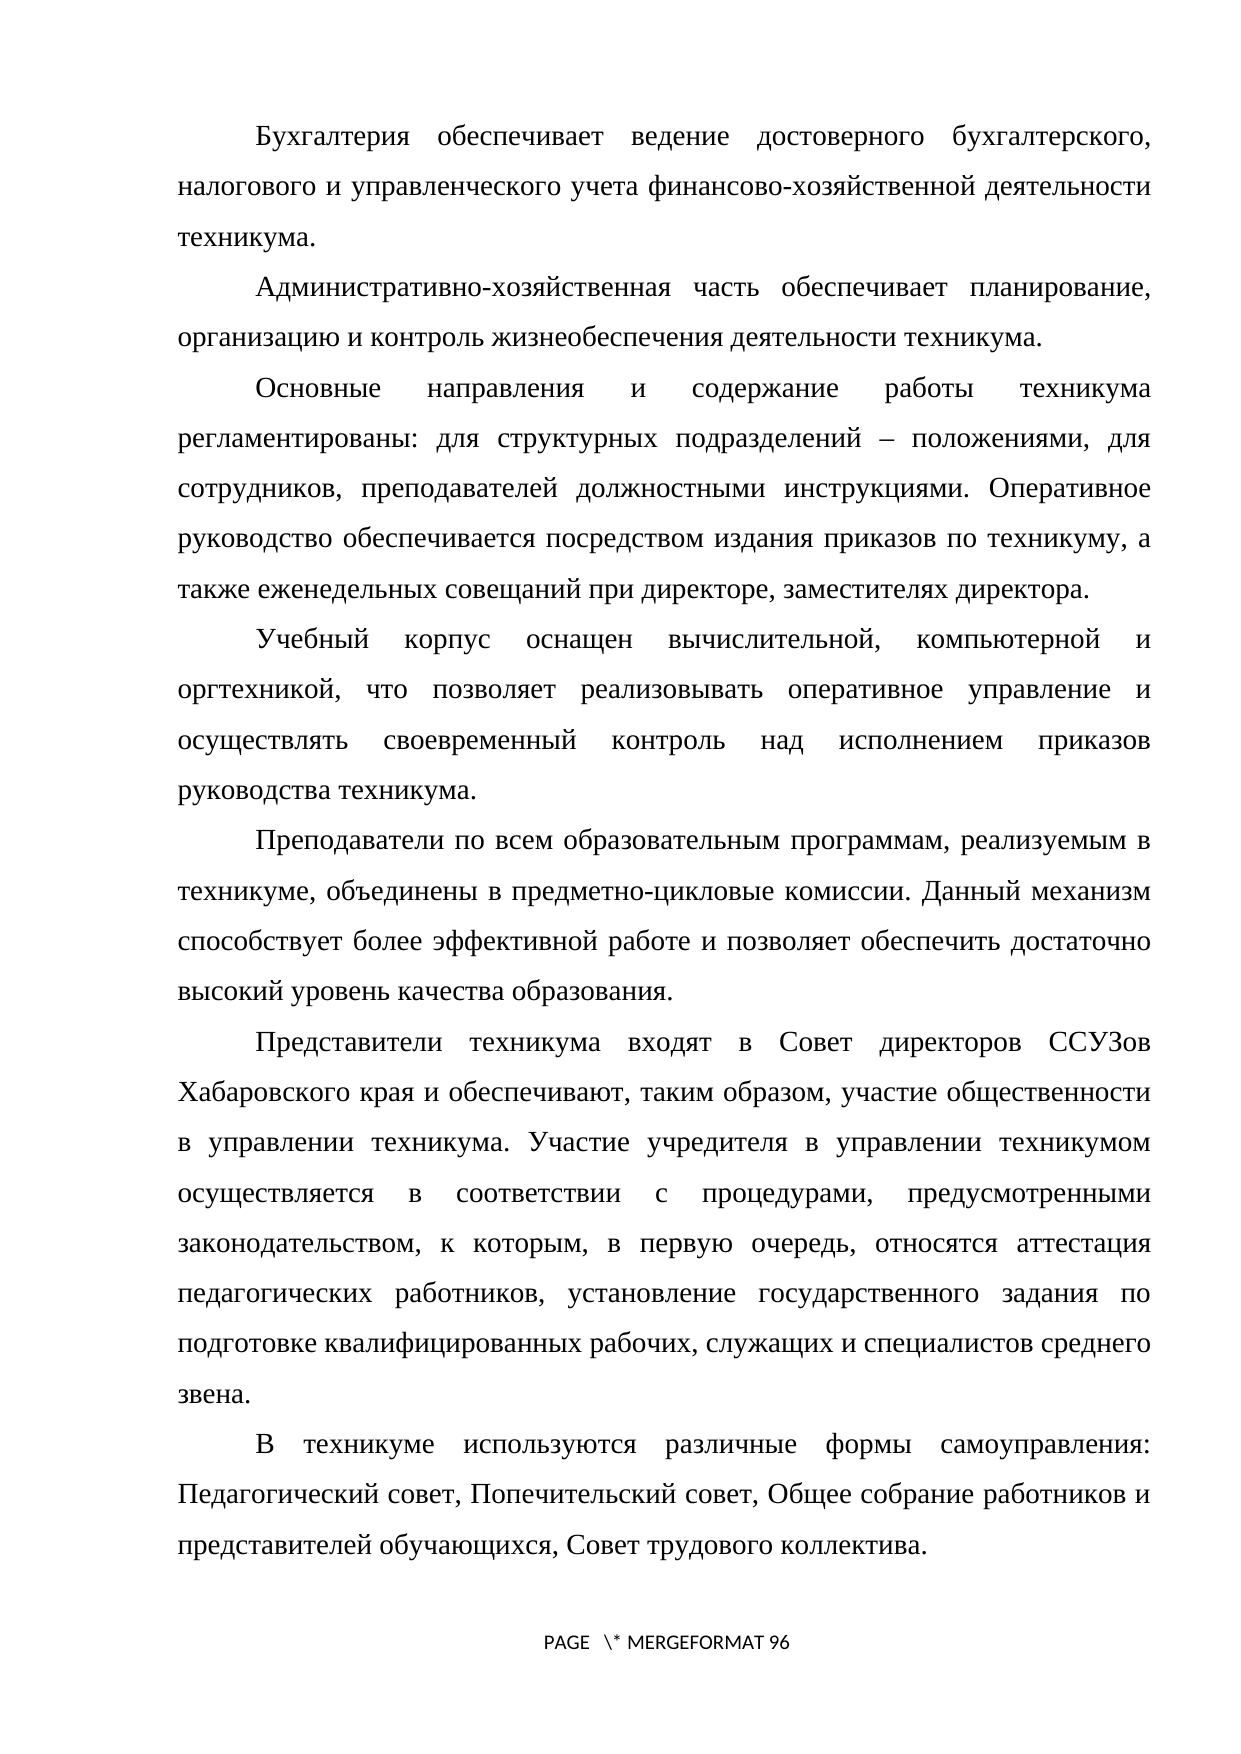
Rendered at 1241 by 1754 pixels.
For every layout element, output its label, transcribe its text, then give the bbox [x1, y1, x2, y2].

text В техникуме используются различные формы самоуправления: Педагогический совет, Попечительский совет, Общее собрание работников и представителей обучающихся, Совет трудового коллектива. [177, 1426, 1152, 1560]
text Преподаватели по всем образовательным программам, реализуемым в техникуме, объединены в предметно-цикловые комиссии. Данный механизм способствует более эффективной работе и позволяет обеспечить достаточно высокий уровень качества образования. [177, 822, 1152, 1007]
text Бухгалтерия обеспечивает ведение достоверного бухгалтерского, налогового и управленческого учета финансово-хозяйственной деятельности техникума. [177, 118, 1152, 252]
text Учебный корпус оснащен вычислительной, компьютерной и оргтехникой, что позволяет реализовывать оперативное управление и осуществлять своевременный контроль над исполнением приказов руководства техникума. [177, 621, 1152, 806]
text Административно-хозяйственная часть обеспечивает планирование, организацию и контроль жизнеобеспечения деятельности техникума. [177, 269, 1152, 353]
text Основные направления и содержание работы техникума регламентированы: для структурных подразделений – положениями, для сотрудников, преподавателей должностными инструкциями. Оперативное руководство обеспечивается посредством издания приказов по техникуму, а также еженедельных совещаний при директоре, заместителях директора. [177, 370, 1152, 604]
text Представители техникума входят в Совет директоров ССУЗов Хабаровского края и обеспечивают, таким образом, участие общественности в управлении техникума. Участие учредителя в управлении техникумом осуществляется в соответствии с процедурами, предусмотренными законодательством, к которым, в первую очередь, относятся аттестация педагогических работников, установление государственного задания по подготовке квалифицированных рабочих, служащих и специалистов среднего звена. [177, 1024, 1152, 1409]
